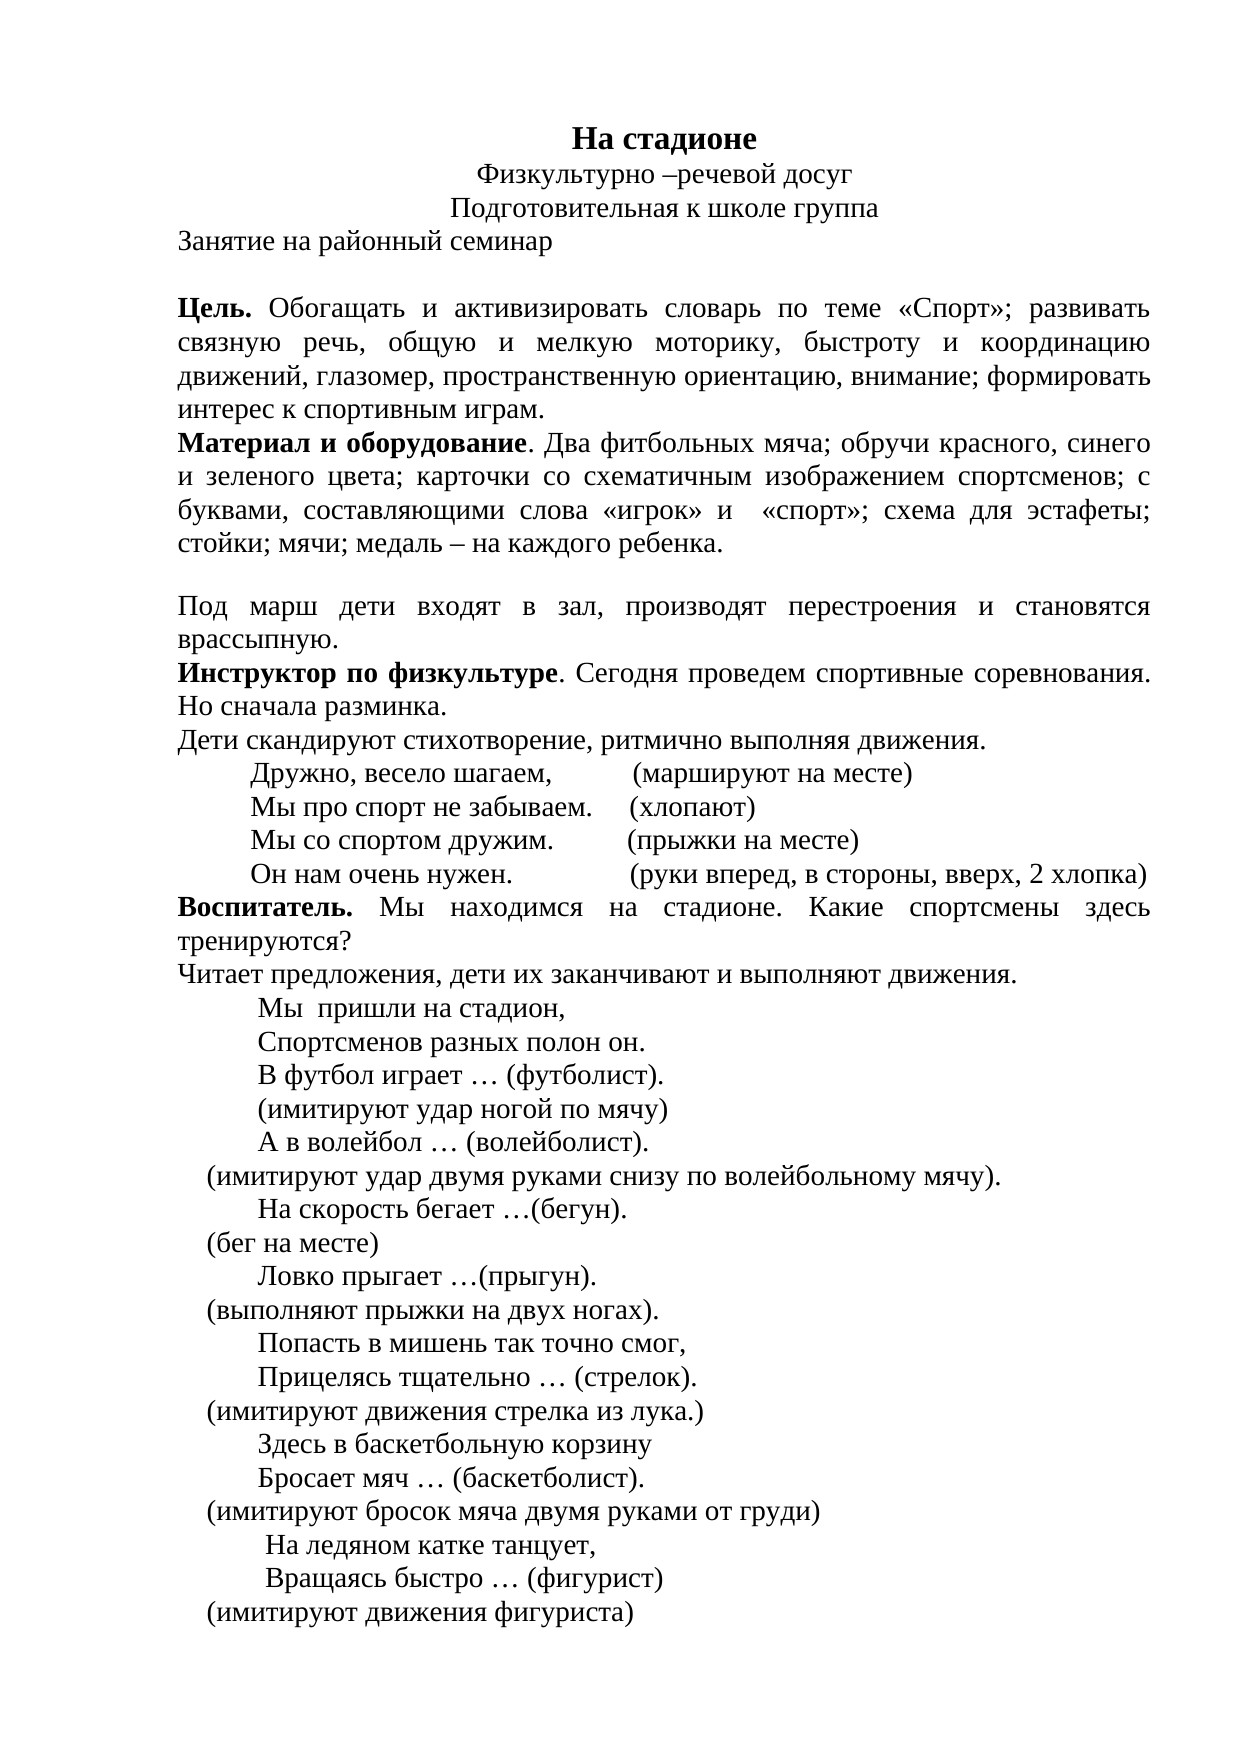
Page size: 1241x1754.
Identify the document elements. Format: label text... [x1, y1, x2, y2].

text (имитируют бросок мяча двумя руками от груди) [177, 1493, 1152, 1527]
text (имитируют движения фигуриста) [177, 1594, 1152, 1627]
text Физкультурно –речевой досуг [177, 156, 1152, 190]
text Прицелясь тщательно … (стрелок). [177, 1359, 1152, 1393]
text На стадионе [177, 118, 1152, 156]
text Ловко прыгает …(прыгун). [177, 1258, 1152, 1292]
text (выполняют прыжки на двух ногах). [177, 1292, 1152, 1326]
text (имитируют удар ногой по мячу) [177, 1091, 1152, 1124]
text Он нам очень нужен. (руки вперед, в стороны, вверх, 2 хлопка) [177, 856, 1152, 889]
text (имитируют движения стрелка из лука.) [177, 1393, 1152, 1426]
text Читает предложения, дети их заканчивают и выполняют движения. [177, 957, 1152, 990]
text Подготовительная к школе группа [177, 190, 1152, 223]
text Занятие на районный семинар [177, 223, 1152, 257]
text Бросает мяч … (баскетболист). [177, 1460, 1152, 1493]
text Здесь в баскетбольную корзину [177, 1426, 1152, 1460]
text На ледяном катке танцует, [177, 1527, 1152, 1560]
text Спортсменов разных полон он. [177, 1024, 1152, 1057]
text Вращаясь быстро … (фигурист) [177, 1560, 1152, 1594]
text (имитируют удар двумя руками снизу по волейбольному мячу). [177, 1158, 1152, 1191]
text А в волейбол … (волейболист). [177, 1124, 1152, 1158]
text Попасть в мишень так точно смог, [177, 1326, 1152, 1359]
text Материал и оборудование. Два фитбольных мяча; обручи красного, синего и зеленого цвета; карточки со схематичным изображением спортсменов; с буквами, составляющими слова «игрок» и «спорт»; схема для эстафеты; стойки; мячи; медаль – на каждого ребенка. [177, 425, 1152, 559]
text Воспитатель. Мы находимся на стадионе. Какие спортсмены здесь тренируются? [177, 889, 1152, 957]
text Дети скандируют стихотворение, ритмично выполняя движения. [177, 722, 1152, 755]
text Цель. Обогащать и активизировать словарь по теме «Спорт»; развивать связную речь, общую и мелкую моторику, быстроту и координацию движений, глазомер, пространственную ориентацию, внимание; формировать интерес к спортивным играм. [177, 291, 1152, 425]
text Под марш дети входят в зал, производят перестроения и становятся врассыпную. [177, 588, 1152, 655]
text На скорость бегает …(бегун). [177, 1191, 1152, 1225]
text Мы про спорт не забываем. (хлопают) [177, 789, 1152, 822]
text Мы со спортом дружим. (прыжки на месте) [177, 822, 1152, 856]
text Дружно, весело шагаем, (маршируют на месте) [177, 755, 1152, 789]
text Мы пришли на стадион, [177, 990, 1152, 1024]
text (бег на месте) [177, 1225, 1152, 1258]
text Инструктор по физкультуре. Сегодня проведем спортивные соревнования. Но сначала разминка. [177, 655, 1152, 722]
text В футбол играет … (футболист). [177, 1057, 1152, 1091]
